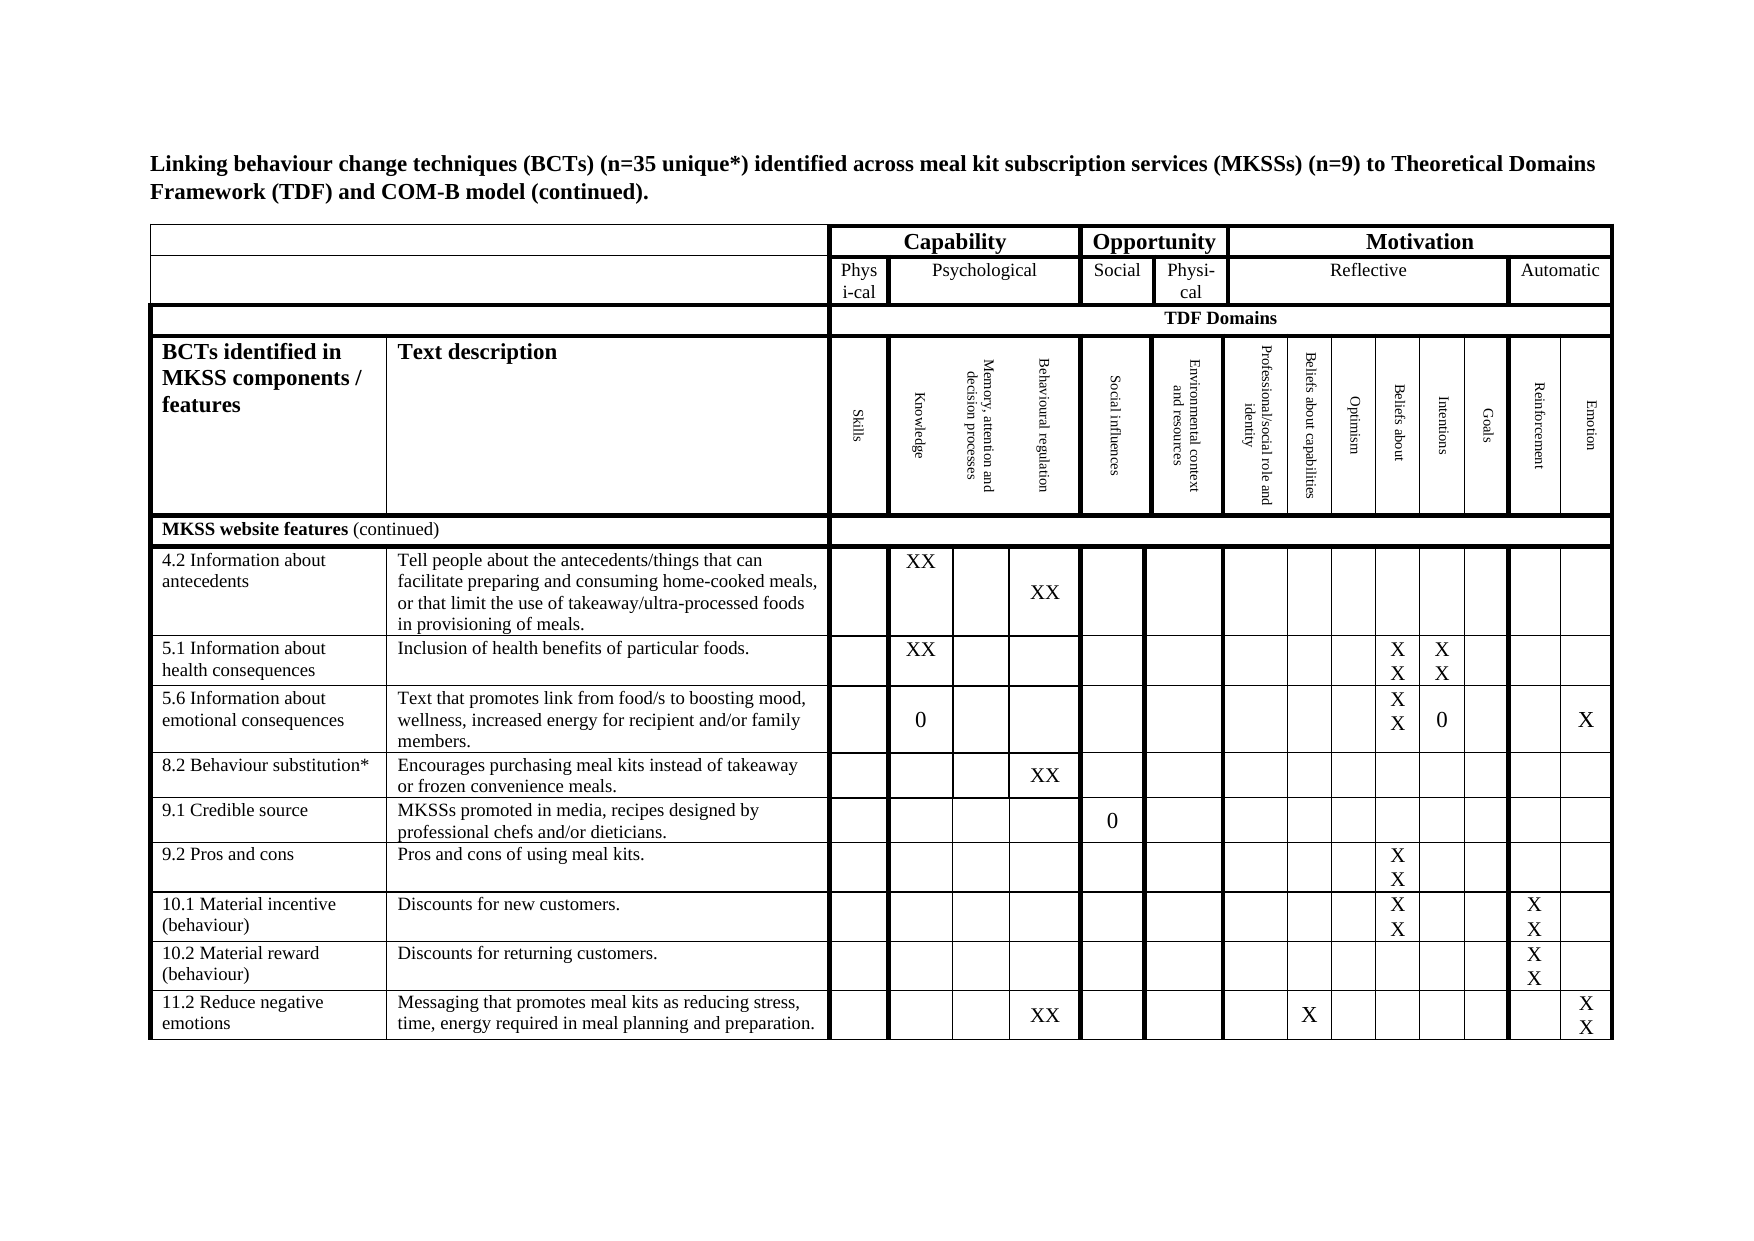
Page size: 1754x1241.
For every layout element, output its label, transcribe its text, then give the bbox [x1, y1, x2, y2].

table_cell [1147, 798, 1221, 842]
table_cell [1465, 991, 1506, 1039]
table_cell [1511, 636, 1560, 685]
table_cell MKSSs promoted in media, recipes designed by professional chefs and/or dieticians. [387, 798, 827, 842]
table_cell MKSS website features (continued) [153, 518, 827, 544]
table_cell [1376, 549, 1419, 635]
table_cell [1465, 893, 1506, 941]
text Linking behaviour change techniques (BCTs) (n=35 unique*) identified across meal kit subscription services (MKSSs) (n=9) to Theoretical Domains Framework (TDF) and COM-B model (continued). [150, 150, 1604, 205]
table_cell [953, 893, 1009, 941]
table_cell Beliefs about capabilities [1288, 338, 1331, 513]
table_cell Encourages purchasing meal kits instead of takeaway or frozen convenience meals. [387, 753, 827, 797]
table_cell [1332, 798, 1375, 842]
table_cell XX [1010, 991, 1078, 1039]
table_cell [1465, 686, 1506, 752]
table_header Opportunity [1083, 228, 1226, 254]
table_cell [1083, 991, 1142, 1039]
table_cell [1465, 843, 1506, 891]
table_cell [891, 799, 952, 842]
table_cell [1147, 942, 1221, 990]
table_cell 10.2 Material reward (behaviour) [153, 942, 386, 990]
table_cell [832, 637, 886, 685]
table_cell [1465, 942, 1506, 990]
table_cell [891, 942, 952, 990]
table_cell Memory, attention and decision processes [953, 338, 1009, 513]
table_cell [1010, 637, 1078, 685]
table_cell [1225, 636, 1287, 685]
table_cell [832, 799, 886, 842]
table_cell X [1288, 991, 1331, 1039]
table_cell Environmental context and resources [1154, 338, 1221, 513]
table_cell 0 [1083, 798, 1142, 842]
table_cell XX [1376, 843, 1419, 891]
table_cell Beliefs about consequences [1376, 338, 1419, 513]
table_cell Automatic [1511, 259, 1610, 302]
table_cell 4.2 Information about antecedents [153, 549, 386, 635]
table_header Capability [832, 228, 1078, 254]
table_cell [1147, 991, 1221, 1039]
table_cell XX [891, 637, 952, 685]
table_cell [151, 256, 827, 302]
table_cell [891, 991, 952, 1039]
table_cell [1010, 687, 1078, 752]
table_cell [832, 549, 886, 635]
table_cell XX [1511, 893, 1560, 941]
table_cell Inclusion of health benefits of particular foods. [387, 636, 827, 685]
table_cell [1376, 798, 1419, 842]
table_cell [1511, 798, 1560, 842]
table_cell Behavioural regulation [1009, 338, 1078, 513]
table_cell [1332, 753, 1375, 797]
table_cell Pros and cons of using meal kits. [387, 843, 827, 891]
table_cell [1511, 753, 1560, 797]
table_cell XX [1420, 636, 1464, 685]
table_cell [953, 799, 1009, 842]
table_cell Social [1083, 259, 1152, 302]
table_header Motivation [1230, 228, 1610, 254]
table_cell [1147, 686, 1221, 752]
table_header [151, 225, 827, 254]
table_cell [1288, 942, 1331, 990]
table_cell [1147, 549, 1221, 635]
table_cell [1511, 549, 1560, 635]
table_cell 8.2 Behaviour substitution* [153, 753, 386, 797]
table_cell 10.1 Material incentive (behaviour) [153, 893, 386, 941]
table_cell [1561, 753, 1610, 797]
table_cell Messaging that promotes meal kits as reducing stress, time, energy required in meal planning and preparation. [387, 991, 827, 1039]
table_cell [1083, 549, 1142, 635]
table_cell [832, 843, 886, 891]
table_cell [1147, 636, 1221, 685]
table_cell [1465, 549, 1506, 635]
table_cell [1561, 636, 1610, 685]
table_cell [1083, 686, 1142, 752]
table_cell [1332, 636, 1375, 685]
table_cell [1225, 942, 1287, 990]
table_cell [891, 893, 952, 941]
table_cell [1288, 798, 1331, 842]
table_cell Physi-cal [1156, 259, 1226, 302]
table_cell TDF Domains [832, 307, 1610, 333]
table_cell X [1561, 686, 1610, 752]
table_cell [153, 307, 827, 333]
table_cell 0 [891, 687, 952, 752]
table_cell [1376, 991, 1419, 1039]
table_cell [1420, 942, 1464, 990]
table_cell [1561, 549, 1610, 635]
table_cell [832, 893, 886, 941]
table_cell [1010, 843, 1078, 891]
table_cell [954, 687, 1008, 752]
table_cell [954, 754, 1008, 797]
table_cell [1010, 942, 1078, 990]
table_cell [1332, 549, 1375, 635]
table_cell XX [891, 549, 952, 635]
table_cell Text description [387, 338, 827, 513]
table_cell Discounts for returning customers. [387, 942, 827, 990]
table_cell Intentions [1420, 338, 1464, 513]
table_cell [1225, 991, 1287, 1039]
table_cell [954, 637, 1008, 685]
table_cell BCTs identified in MKSS components / features [153, 338, 386, 513]
table_cell [1083, 942, 1142, 990]
table_cell Tell people about the antecedents/things that can facilitate preparing and consuming home-cooked meals, or that limit the use of takeaway/ultra-processed foods in provisioning of meals. [387, 549, 827, 635]
table_cell [1083, 636, 1142, 685]
table_cell 11.2 Reduce negative emotions [153, 991, 386, 1039]
table_cell [1225, 843, 1287, 891]
table_cell [1010, 893, 1078, 941]
table_cell [1288, 753, 1331, 797]
table_cell 5.6 Information about emotional consequences [153, 686, 386, 752]
table_cell [1083, 893, 1142, 941]
table_cell Social influences [1083, 338, 1149, 513]
table_cell [1561, 798, 1610, 842]
table_cell [832, 687, 886, 752]
table_cell 9.2 Pros and cons [153, 843, 386, 891]
table_cell [1420, 798, 1464, 842]
table_cell Psychological [891, 259, 1078, 302]
table_cell [1465, 753, 1506, 797]
table_cell [1332, 942, 1375, 990]
table_cell [1288, 636, 1331, 685]
table_cell [1420, 753, 1464, 797]
table_cell [953, 991, 1009, 1039]
table_cell [891, 843, 952, 891]
table_cell [1561, 843, 1610, 891]
table_cell 0 [1420, 686, 1464, 752]
table_cell [1288, 843, 1331, 891]
table_cell [1288, 686, 1331, 752]
table_cell [1420, 893, 1464, 941]
table_cell XX [1010, 754, 1078, 797]
table_cell [1147, 843, 1221, 891]
table_cell [1332, 893, 1375, 941]
table_cell Knowledge [891, 338, 953, 513]
table_cell [953, 843, 1009, 891]
table_cell 5.1 Information about health consequences [153, 636, 386, 685]
table_cell Optimism [1332, 338, 1375, 513]
table_cell 9.1 Credible source [153, 798, 386, 842]
table_cell [1147, 893, 1221, 941]
table_cell [1332, 843, 1375, 891]
table_cell XX [1376, 893, 1419, 941]
table_cell Professional/social role and identity [1225, 338, 1287, 513]
table_cell [954, 549, 1008, 635]
table_cell Skills [832, 338, 886, 513]
table_cell [1010, 799, 1078, 842]
table_cell Reinforcement [1511, 338, 1560, 513]
table_cell [1288, 549, 1331, 635]
table_cell XX [1561, 991, 1610, 1039]
table_cell [1511, 991, 1560, 1039]
table_cell [953, 942, 1009, 990]
table_cell Physi-cal [832, 259, 886, 302]
table_cell [1511, 686, 1560, 752]
table_cell [1225, 686, 1287, 752]
table_cell [1420, 991, 1464, 1039]
table_cell XX [1376, 636, 1419, 685]
table_cell [1561, 893, 1610, 941]
table_cell [1465, 798, 1506, 842]
table_cell Discounts for new customers. [387, 893, 827, 941]
table_cell [832, 518, 1610, 544]
table_cell [1332, 991, 1375, 1039]
table_cell [1376, 753, 1419, 797]
table_cell [1465, 636, 1506, 685]
table_cell XX [1511, 942, 1560, 990]
table_cell [832, 942, 886, 990]
table_cell [1376, 942, 1419, 990]
table_cell [1225, 798, 1287, 842]
table_cell XX [1010, 549, 1078, 635]
table_cell [1511, 843, 1560, 891]
table_cell Reflective [1230, 259, 1506, 302]
table_cell [1225, 893, 1287, 941]
table_cell Text that promotes link from food/s to boosting mood, wellness, increased energy for recipient and/or family members. [387, 686, 827, 752]
table_cell [1561, 942, 1610, 990]
table_cell [1420, 549, 1464, 635]
table_cell [832, 754, 886, 797]
table_cell [1288, 893, 1331, 941]
table_cell [1420, 843, 1464, 891]
table_cell Goals [1465, 338, 1506, 513]
table_cell [832, 991, 886, 1039]
table_cell [1083, 843, 1142, 891]
table_cell [1147, 753, 1221, 797]
table_cell [1332, 686, 1375, 752]
table_cell [891, 754, 952, 797]
table_cell Emotion [1561, 338, 1610, 513]
table_cell [1225, 753, 1287, 797]
table_cell XX [1376, 686, 1419, 752]
table_cell [1225, 549, 1287, 635]
table_cell [1083, 753, 1142, 797]
